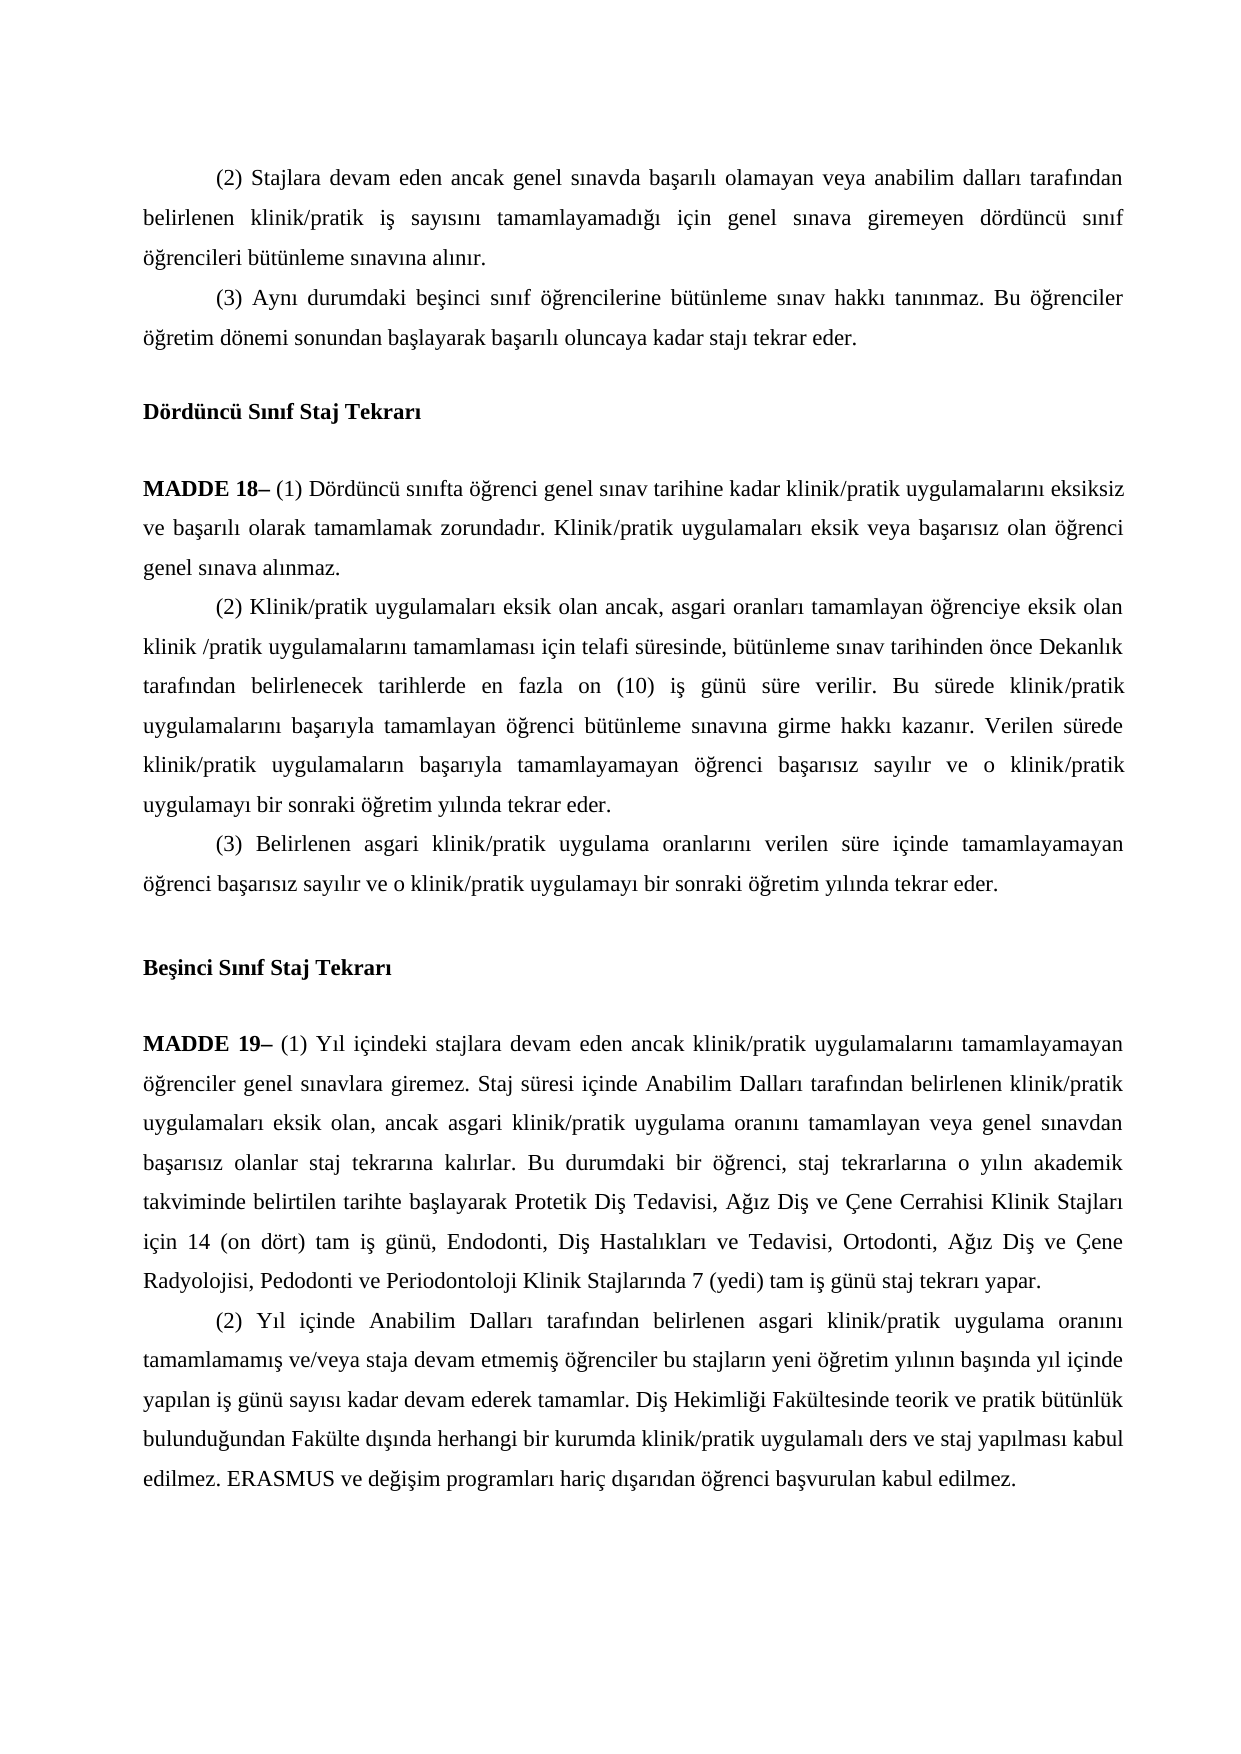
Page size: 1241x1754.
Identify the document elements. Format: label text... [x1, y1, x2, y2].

text Dördüncü Sınıf Staj Tekrarı [84, 398, 1124, 424]
text MADDE 18– (1) Dördüncü sınıfta öğrenci genel sınav tarihine kadar klinik/pratik uygulamalarını eksiksiz ve başarılı olarak tamamlamak zorundadır. Klinik/pratik uygulamaları eksik veya başarısız olan öğrenci genel sınava alınmaz. [143, 475, 1124, 580]
text (2) Yıl içinde Anabilim Dalları tarafından belirlenen asgari klinik/pratik uygulama oranını tamamlamamış ve/veya staja devam etmemiş öğrenciler bu stajların yeni öğretim yılının başında yıl içinde yapılan iş günü sayısı kadar devam ederek tamamlar. Diş Hekimliği Fakültesinde teorik ve pratik bütünlük bulunduğundan Fakülte dışında herhangi bir kurumda klinik/pratik uygulamalı ders ve staj yapılması kabul edilmez. ERASMUS ve değişim programları hariç dışarıdan öğrenci başvurulan kabul edilmez. [143, 1307, 1124, 1491]
text Beşinci Sınıf Staj Tekrarı [84, 954, 1124, 980]
text (2) Klinik/pratik uygulamaları eksik olan ancak, asgari oranları tamamlayan öğrenciye eksik olan klinik /pratik uygulamalarını tamamlaması için telafi süresinde, bütünleme sınav tarihinden önce Dekanlık tarafından belirlenecek tarihlerde en fazla on (10) iş günü süre verilir. Bu sürede klinik/pratik uygulamalarını başarıyla tamamlayan öğrenci bütünleme sınavına girme hakkı kazanır. Verilen sürede klinik/pratik uygulamaların başarıyla tamamlayamayan öğrenci başarısız sayılır ve o klinik/pratik uygulamayı bir sonraki öğretim yılında tekrar eder. [143, 593, 1124, 817]
text (3) Aynı durumdaki beşinci sınıf öğrencilerine bütünleme sınav hakkı tanınmaz. Bu öğrenciler öğretim dönemi sonundan başlayarak başarılı oluncaya kadar stajı tekrar eder. [143, 274, 1124, 353]
text (3) Belirlenen asgari klinik/pratik uygulama oranlarını verilen süre içinde tamamlayamayan öğrenci başarısız sayılır ve o klinik/pratik uygulamayı bir sonraki öğretim yılında tekrar eder. [143, 830, 1124, 896]
text MADDE 19– (1) Yıl içindeki stajlara devam eden ancak klinik/pratik uygulamalarını tamamlayamayan öğrenciler genel sınavlara giremez. Staj süresi içinde Anabilim Dalları tarafından belirlenen klinik/pratik uygulamaları eksik olan, ancak asgari klinik/pratik uygulama oranını tamamlayan veya genel sınavdan başarısız olanlar staj tekrarına kalırlar. Bu durumdaki bir öğrenci, staj tekrarlarına o yılın akademik takviminde belirtilen tarihte başlayarak Protetik Diş Tedavisi, Ağız Diş ve Çene Cerrahisi Klinik Stajları için 14 (on dört) tam iş günü, Endodonti, Diş Hastalıkları ve Tedavisi, Ortodonti, Ağız Diş ve Çene Radyolojisi, Pedodonti ve Periodontoloji Klinik Stajlarında 7 (yedi) tam iş günü staj tekrarı yapar. [143, 1031, 1124, 1294]
text (2) Stajlara devam eden ancak genel sınavda başarılı olamayan veya anabilim dalları tarafından belirlenen klinik/pratik iş sayısını tamamlayamadığı için genel sınava giremeyen dördüncü sınıf öğrencileri bütünleme sınavına alınır. [143, 153, 1124, 274]
